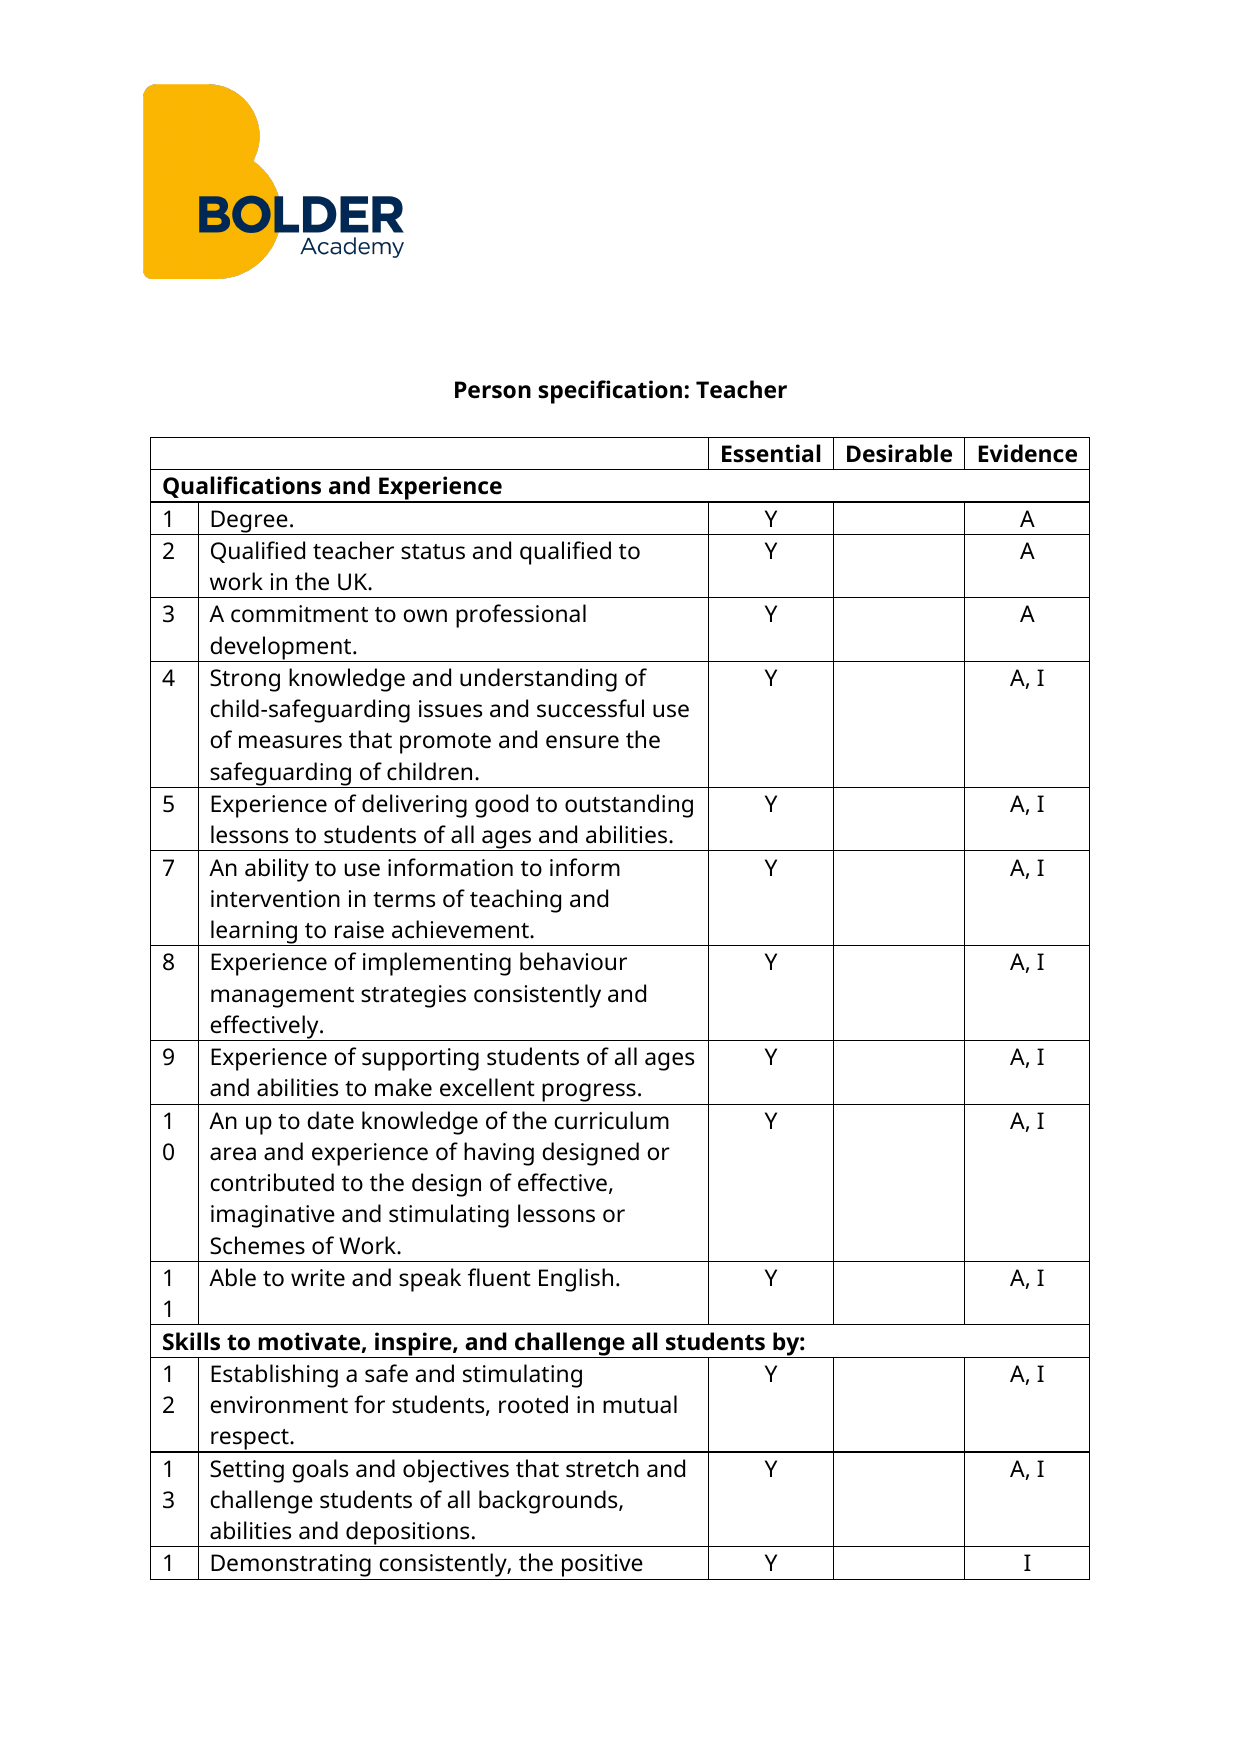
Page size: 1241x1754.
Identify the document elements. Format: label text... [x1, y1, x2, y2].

table_cell Y [709, 1547, 833, 1578]
table_cell Establishing a safe and stimulating environment for students, rooted in mutual respect. [199, 1358, 708, 1451]
table_cell 9 [151, 1041, 198, 1103]
table_cell 2 [151, 535, 198, 597]
table_cell [834, 1453, 964, 1546]
table_cell Degree. [199, 503, 708, 534]
table_cell Y [709, 1262, 833, 1324]
table_cell 1 [151, 503, 198, 534]
table_cell [834, 1547, 964, 1578]
table_cell Experience of supporting students of all ages and abilities to make excellent progress. [199, 1041, 708, 1103]
table_cell [834, 662, 964, 787]
table_header Essential [709, 438, 833, 469]
table_cell An ability to use information to inform intervention in terms of teaching and learning to raise achievement. [199, 851, 708, 945]
table_cell Y [709, 1105, 833, 1261]
table_cell A, I [965, 1453, 1089, 1546]
table_cell [834, 946, 964, 1040]
table_cell 11 [151, 1262, 198, 1324]
table_cell An up to date knowledge of the curriculum area and experience of having designed or contributed to the design of effective, imaginative and stimulating lessons or Schemes of Work. [199, 1105, 708, 1261]
table_cell [834, 1358, 964, 1451]
table_cell [834, 1262, 964, 1324]
table_cell [834, 851, 964, 945]
table_cell A, I [965, 946, 1089, 1040]
table_cell A [965, 535, 1089, 597]
table_cell [834, 1105, 964, 1261]
table_cell A, I [965, 788, 1089, 850]
table_cell Y [709, 946, 833, 1040]
table_cell A, I [965, 1262, 1089, 1324]
table_cell [834, 1041, 964, 1103]
table_cell 10 [151, 1105, 198, 1261]
table_cell Qualified teacher status and qualified to work in the UK. [199, 535, 708, 597]
table_cell I [965, 1547, 1089, 1578]
table_cell 13 [151, 1453, 198, 1546]
table_cell Able to write and speak fluent English. [199, 1262, 708, 1324]
table_cell [834, 535, 964, 597]
table_cell A, I [965, 1041, 1089, 1103]
table_cell Strong knowledge and understanding of child-safeguarding issues and successful use of measures that promote and ensure the safeguarding of children. [199, 662, 708, 787]
table_cell A, I [965, 1358, 1089, 1451]
table_cell A commitment to own professional development. [199, 598, 708, 661]
table_cell Experience of implementing behaviour management strategies consistently and effectively. [199, 946, 708, 1040]
table_cell Y [709, 535, 833, 597]
table_cell A, I [965, 662, 1089, 787]
table_header Evidence [965, 438, 1089, 469]
table_cell A, I [965, 851, 1089, 945]
table_cell A [965, 503, 1089, 534]
table_cell Setting goals and objectives that stretch and challenge students of all backgrounds, abilities and depositions. [199, 1453, 708, 1546]
table_cell Y [709, 851, 833, 945]
table_cell A, I [965, 1105, 1089, 1261]
table_cell Y [709, 662, 833, 787]
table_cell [199, 1547, 708, 1578]
table_cell 7 [151, 851, 198, 945]
table_cell Y [709, 1453, 833, 1546]
table_cell Qualifications and Experience [151, 470, 1089, 501]
table_cell Y [709, 598, 833, 661]
table_cell [834, 598, 964, 661]
table_cell 12 [151, 1358, 198, 1451]
table_cell 4 [151, 662, 198, 787]
table_cell Y [709, 1041, 833, 1103]
table_cell Y [709, 1358, 833, 1451]
table_cell 3 [151, 598, 198, 661]
text Person specification: Teacher [150, 374, 1090, 406]
table_cell 8 [151, 946, 198, 1040]
table_cell 5 [151, 788, 198, 850]
table_cell [834, 788, 964, 850]
table_cell A [965, 598, 1089, 661]
table_header Desirable [834, 438, 964, 469]
table_cell Y [709, 503, 833, 534]
table_cell [834, 503, 964, 534]
table_cell 14 [151, 1547, 198, 1578]
table_cell Y [709, 788, 833, 850]
table_cell Skills to motivate, inspire, and challenge all students by: [151, 1325, 1089, 1357]
table_header [151, 438, 708, 469]
table_cell Experience of delivering good to outstanding lessons to students of all ages and abilities. [199, 788, 708, 850]
